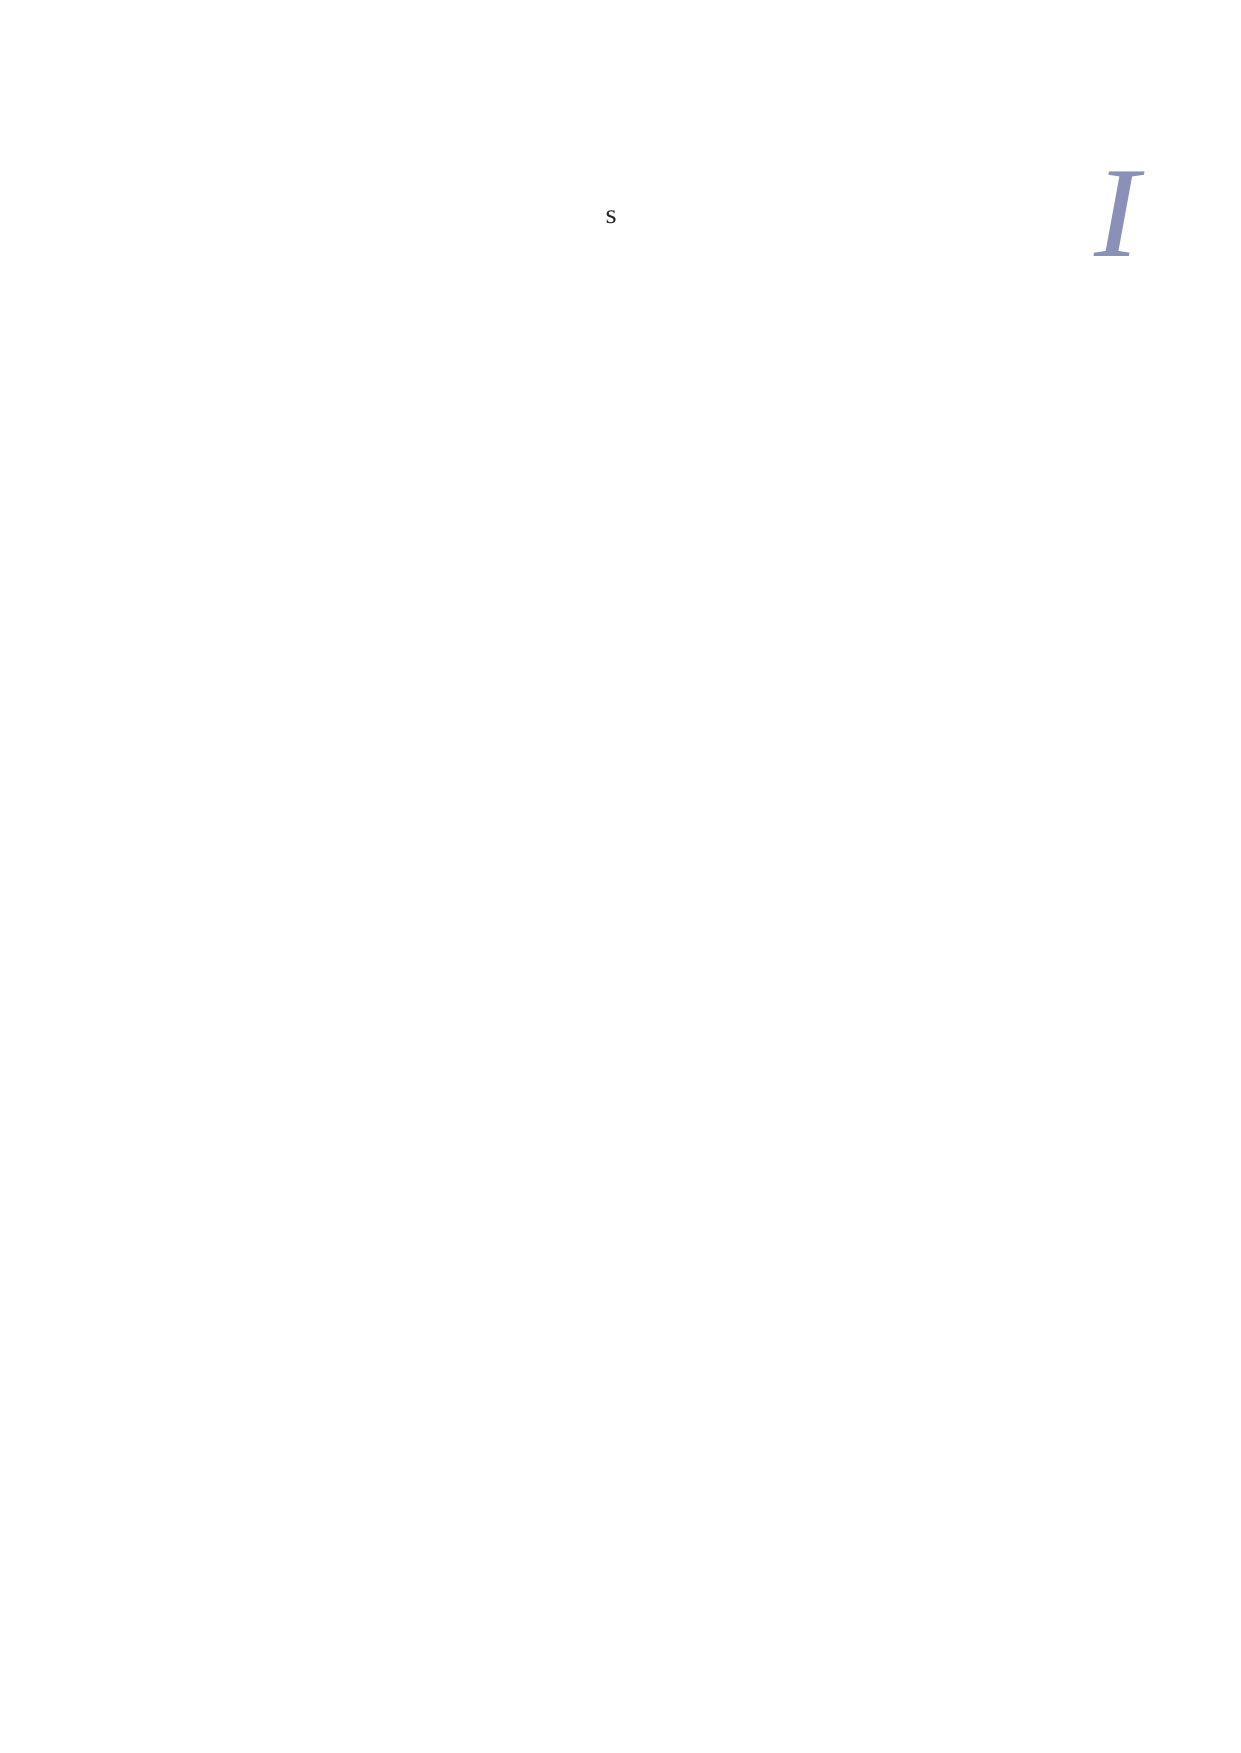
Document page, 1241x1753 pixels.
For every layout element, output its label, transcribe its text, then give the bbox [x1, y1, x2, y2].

text s I [605, 135, 1151, 284]
